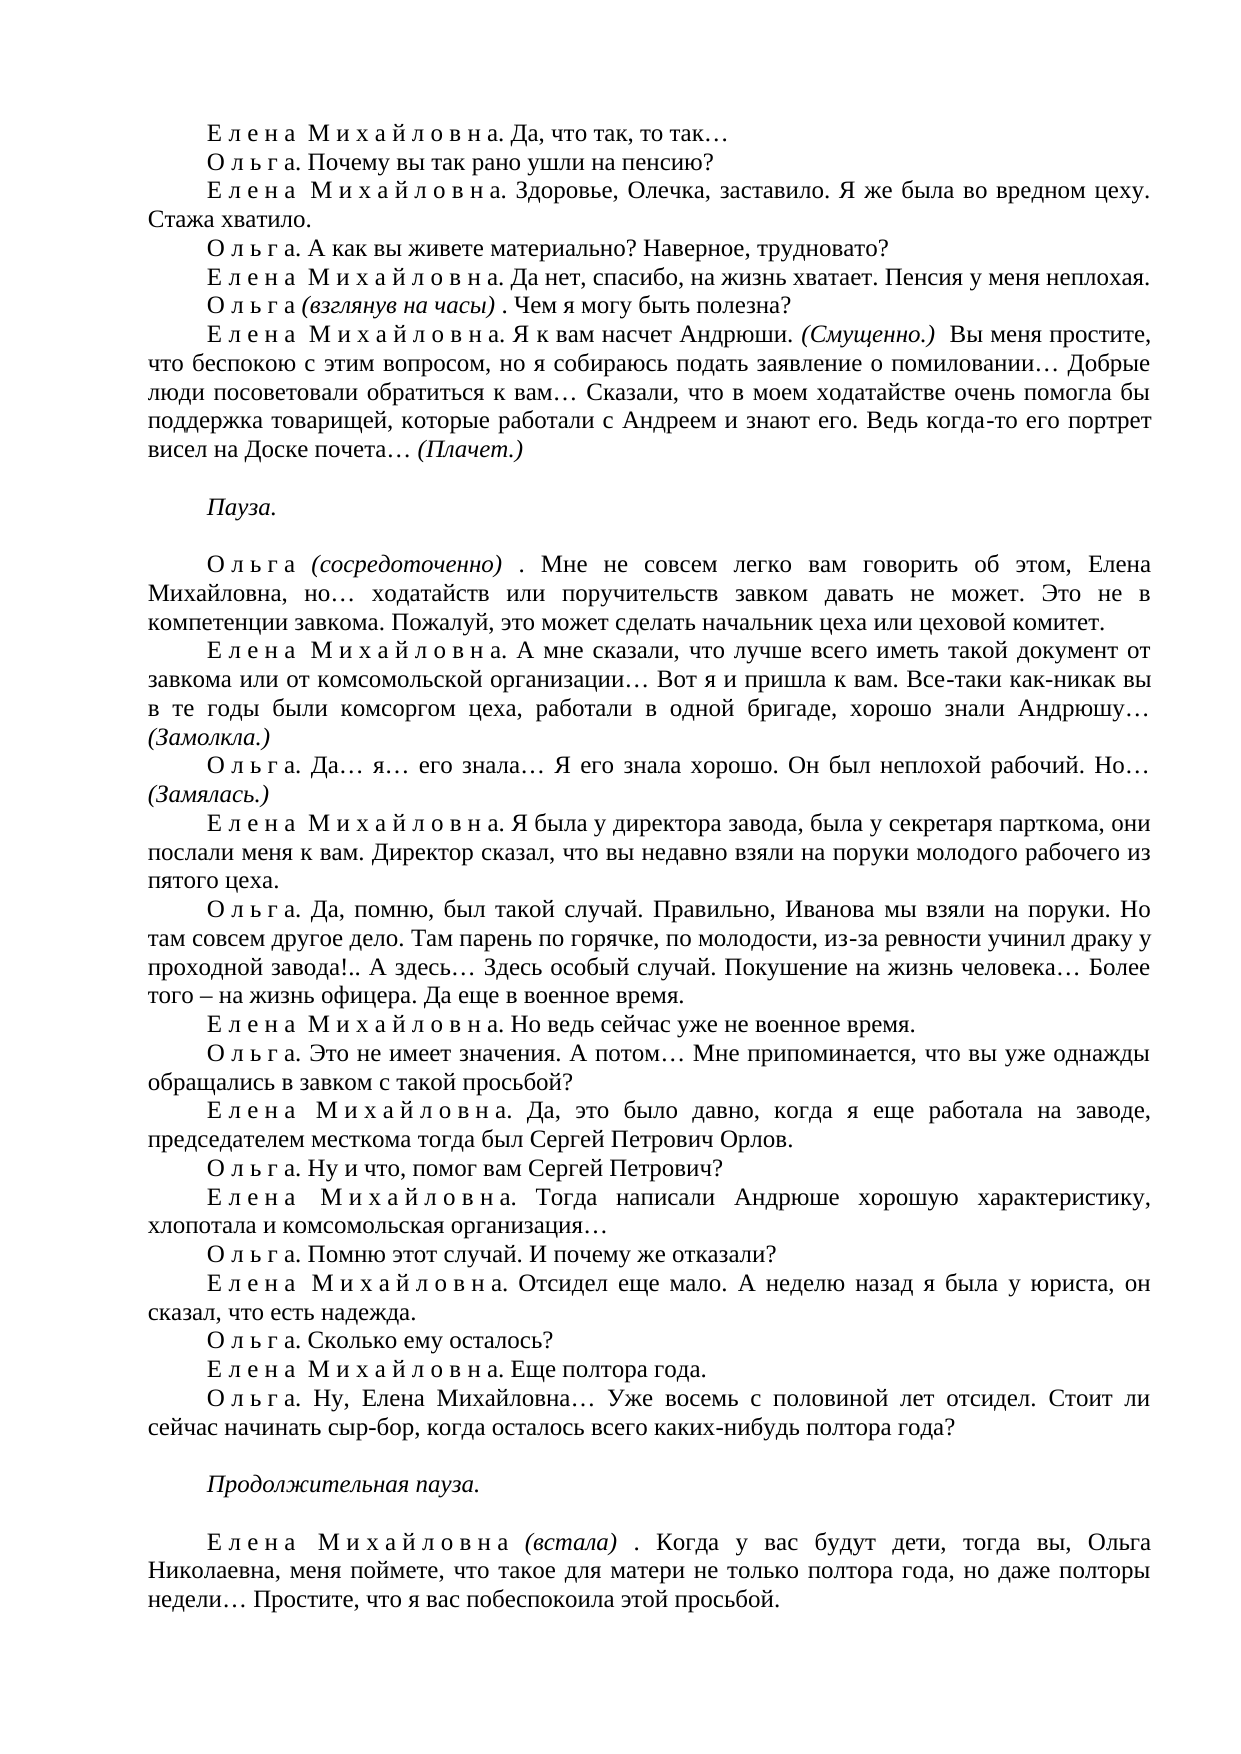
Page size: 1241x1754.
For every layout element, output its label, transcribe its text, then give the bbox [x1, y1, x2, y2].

text Е л е н а М и х а й л о в н а. Отсидел еще мало. А неделю назад я была у юриста, он сказал, что есть надежда. [148, 1268, 1152, 1326]
text О л ь г а. Да, помню, был такой случай. Правильно, Иванова мы взяли на поруки. Но там совсем другое дело. Там парень по горячке, по молодости, из-за ревности учинил драку у проходной завода!.. А здесь… Здесь особый случай. Покушение на жизнь человека… Более того – на жизнь офицера. Да еще в военное время. [148, 894, 1152, 1009]
text О л ь г а (взглянув на часы) . Чем я могу быть полезна? [148, 291, 1152, 319]
text Е л е н а М и х а й л о в н а. Да, что так, то так… [148, 118, 1152, 147]
text Е л е н а М и х а й л о в н а. Да нет, спасибо, на жизнь хватает. Пенсия у меня неплохая. [148, 262, 1152, 291]
text Е л е н а М и х а й л о в н а. Я была у директора завода, была у секретаря парткома, они послали меня к вам. Директор сказал, что вы недавно взяли на поруки молодого рабочего из пятого цеха. [148, 808, 1152, 894]
text О л ь г а. А как вы живете материально? Наверное, трудновато? [148, 233, 1152, 262]
text О л ь г а. Это не имеет значения. А потом… Мне припоминается, что вы уже однажды обращались в завком с такой просьбой? [148, 1038, 1152, 1096]
text Е л е н а М и х а й л о в н а. Тогда написали Андрюше хорошую характеристику, хлопотала и комсомольская организация… [148, 1182, 1152, 1239]
text Е л е н а М и х а й л о в н а. Здоровье, Олечка, заставило. Я же была во вредном цеху. Стажа хватило. [148, 176, 1152, 233]
text О л ь г а. Почему вы так рано ушли на пенсию? [148, 147, 1152, 176]
text Е л е н а М и х а й л о в н а. Но ведь сейчас уже не военное время. [148, 1009, 1152, 1038]
text О л ь г а (сосредоточенно) . Мне не совсем легко вам говорить об этом, Елена Михайловна, но… ходатайств или поручительств завком давать не может. Это не в компетенции завкома. Пожалуй, это может сделать начальник цеха или цеховой комитет. [148, 549, 1152, 636]
text Е л е н а М и х а й л о в н а. Еще полтора года. [148, 1354, 1152, 1383]
text Е л е н а М и х а й л о в н а. Да, это было давно, когда я еще работала на заводе, председателем месткома тогда был Сергей Петрович Орлов. [148, 1096, 1152, 1153]
text Продолжительная пауза. [148, 1469, 1152, 1498]
text О л ь г а. Ну, Елена Михайловна… Уже восемь с половиной лет отсидел. Стоит ли сейчас начинать сыр-бор, когда осталось всего каких-нибудь полтора года? [148, 1383, 1152, 1441]
text Пауза. [148, 492, 1152, 521]
text О л ь г а. Ну и что, помог вам Сергей Петрович? [148, 1153, 1152, 1182]
text Е л е н а М и х а й л о в н а. Я к вам насчет Андрюши. (Смущенно.) Вы меня простите, что беспокою с этим вопросом, но я собираюсь подать заявление о помиловании… Добрые люди посоветовали обратиться к вам… Сказали, что в моем ходатайстве очень помогла бы поддержка товарищей, которые работали с Андреем и знают его. Ведь когда-то его портрет висел на Доске почета… (Плачет.) [148, 319, 1152, 463]
text О л ь г а. Сколько ему осталось? [148, 1326, 1152, 1354]
text Е л е н а М и х а й л о в н а. А мне сказали, что лучше всего иметь такой документ от завкома или от комсомольской организации… Вот я и пришла к вам. Все-таки как-никак вы в те годы были комсоргом цеха, работали в одной бригаде, хорошо знали Андрюшу… (Замолкла.) [148, 636, 1152, 751]
text О л ь г а. Помню этот случай. И почему же отказали? [148, 1239, 1152, 1268]
text Е л е н а М и х а й л о в н а (встала) . Когда у вас будут дети, тогда вы, Ольга Николаевна, меня поймете, что такое для матери не только полтора года, но даже полторы недели… Простите, что я вас побеспокоила этой просьбой. [148, 1527, 1152, 1613]
text О л ь г а. Да… я… его знала… Я его знала хорошо. Он был неплохой рабочий. Но… (Замялась.) [148, 751, 1152, 808]
